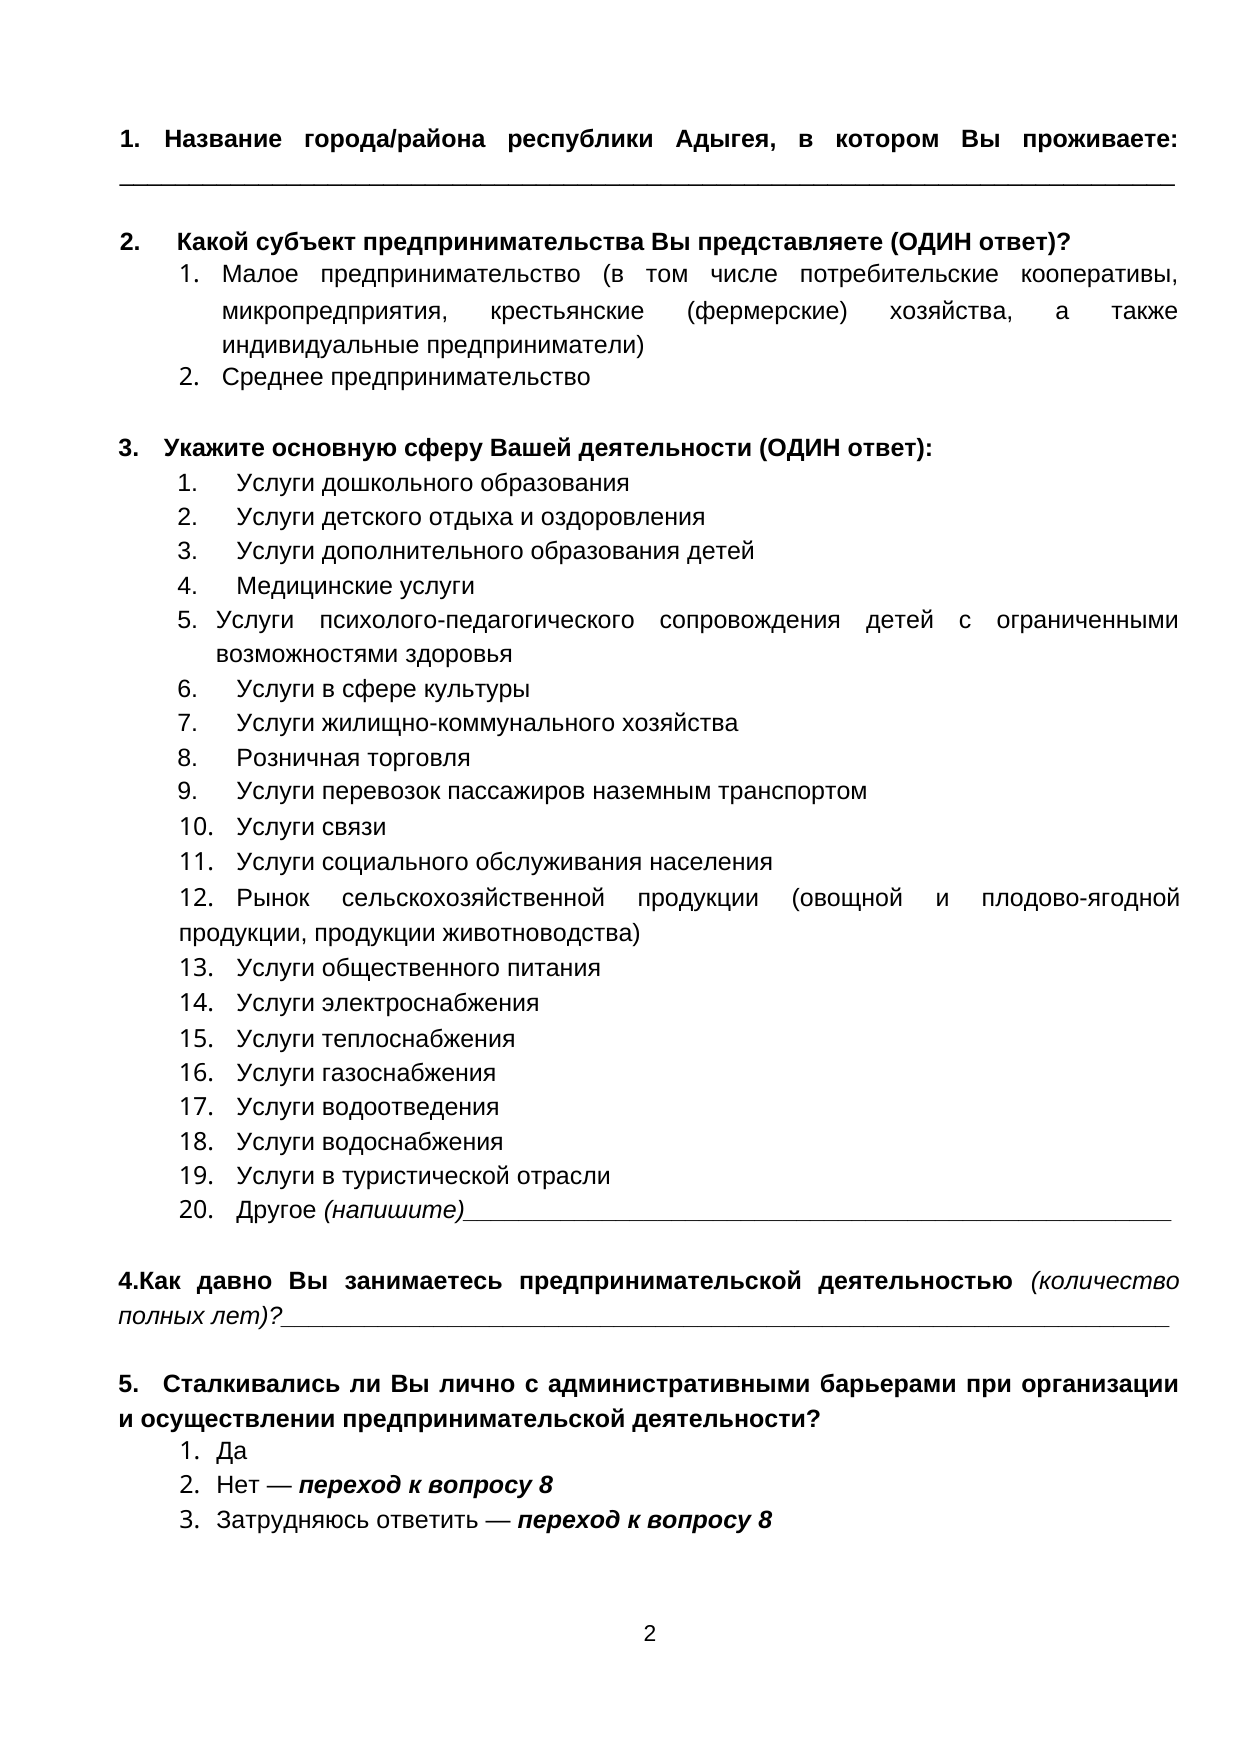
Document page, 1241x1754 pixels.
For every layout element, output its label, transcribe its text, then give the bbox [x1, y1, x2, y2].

list Да [179, 1432, 1181, 1467]
list Услуги теплоснабжения [179, 1019, 1181, 1054]
list Услуги водоотведения [179, 1089, 1181, 1123]
text 1. Название города/района республики Адыгея, в котором Вы проживаете: ____________________________________________________________________________ [119, 118, 1180, 187]
list Услуги водоснабжения [179, 1123, 1181, 1157]
list Другое (напишите)___________________________________________________ [179, 1192, 1181, 1226]
list Услуги в сфере культуры [177, 668, 1181, 702]
list Нет — переход к вопросу 8 [179, 1467, 1181, 1501]
list Медицинские услуги [177, 565, 1181, 599]
list Рынок сельскохозяйственной продукции (овощной и плодово-ягодной продукции, продукции животноводства) [179, 878, 1181, 948]
text 3. Укажите основную сферу Вашей деятельности (ОДИН ответ): [118, 427, 1180, 462]
text 5. Сталкивались ли Вы лично с административными барьерами при организации и осуществлении предпринимательской деятельности? [118, 1364, 1180, 1432]
text 2. Какой субъект предпринимательства Вы представляете (ОДИН ответ)? [119, 221, 1180, 256]
list Услуги жилищно-коммунального хозяйства [177, 702, 1181, 737]
text 4.Как давно Вы занимаетесь предпринимательской деятельностью (количество полных лет)?________________________________________________________________ [118, 1261, 1180, 1329]
list Услуги газоснабжения [179, 1054, 1181, 1089]
list Услуги связи [179, 807, 1181, 842]
list Услуги дополнительного образования детей [177, 531, 1181, 565]
list Услуги социального обслуживания населения [179, 843, 1181, 878]
list Малое предпринимательство (в том числе потребительские кооперативы, микропредприятия, крестьянские (фермерские) хозяйства, а также индивидуальные предприниматели) [179, 256, 1179, 359]
list Услуги в туристической отрасли [179, 1157, 1181, 1192]
list Среднее предпринимательство [179, 359, 1181, 393]
list Услуги детского отдыха и оздоровления [177, 496, 1181, 531]
list Услуги общественного питания [179, 948, 1181, 983]
list Услуги электроснабжения [179, 984, 1181, 1019]
list Услуги дошкольного образования [177, 462, 1181, 496]
list Услуги перевозок пассажиров наземным транспортом [177, 772, 1181, 807]
list Услуги психолого-педагогического сопровождения детей с ограниченными возможностями здоровья [177, 599, 1180, 668]
list Затрудняюсь ответить — переход к вопросу 8 [179, 1501, 1181, 1536]
list Розничная торговля [177, 737, 1181, 771]
